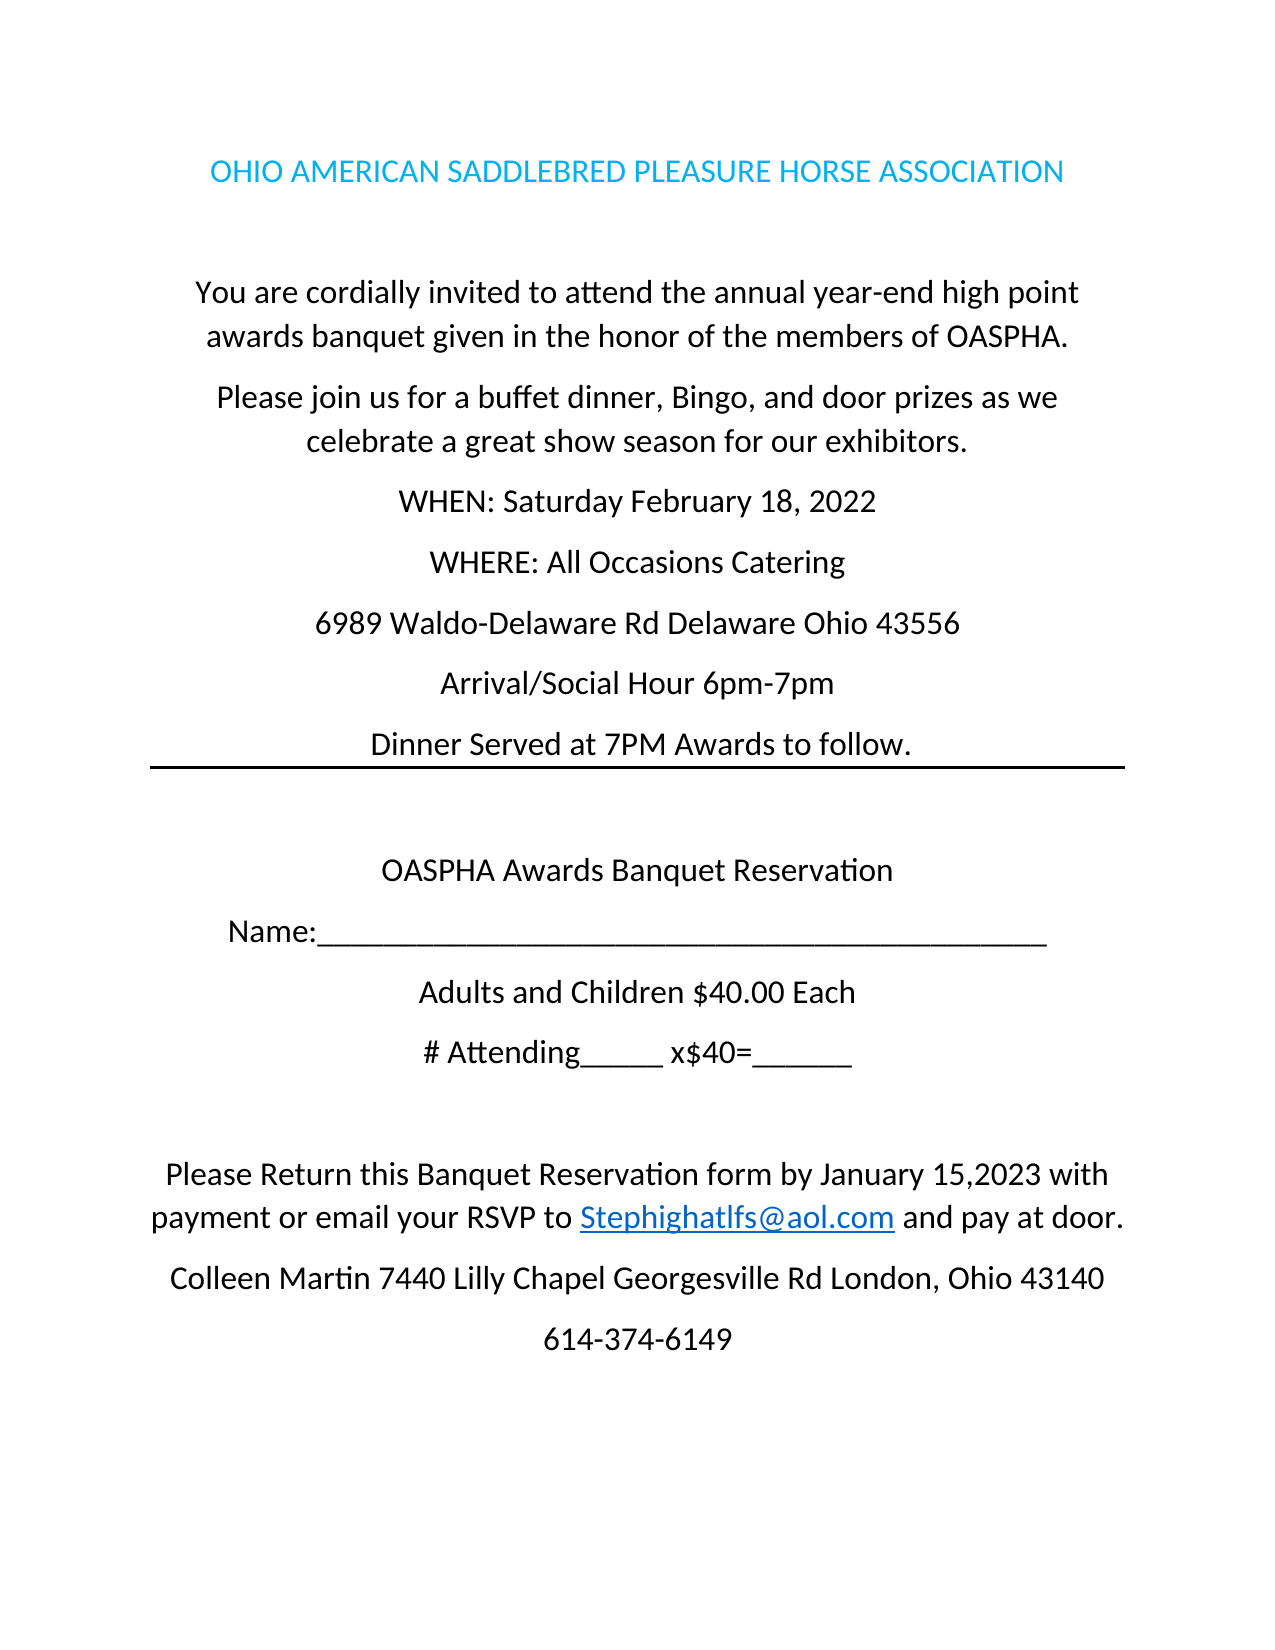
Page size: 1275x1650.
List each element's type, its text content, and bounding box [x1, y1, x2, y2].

text 614-374-6149 [150, 1318, 1125, 1358]
text OHIO AMERICAN SADDLEBRED PLEASURE HORSE ASSOCIATION [150, 150, 1125, 191]
text Adults and Children $40.00 Each [150, 971, 1125, 1011]
text # Attending_____ x$40=______ [150, 1031, 1125, 1072]
text Please join us for a buffet dinner, Bingo, and door prizes as we celebrate a great show season for our exhibitors. [150, 376, 1125, 461]
text OASPHA Awards Banquet Reservation [150, 849, 1125, 890]
text Arrival/Social Hour 6pm-7pm [150, 662, 1125, 703]
text 6989 Waldo-Delaware Rd Delaware Ohio 43556 [150, 602, 1125, 642]
text You are cordially invited to attend the annual year-end high point awards banquet given in the honor of the members of OASPHA. [150, 271, 1125, 356]
text Name:____________________________________________ [150, 910, 1125, 951]
text Colleen Martin 7440 Lilly Chapel Georgesville Rd London, Ohio 43140 [150, 1257, 1125, 1298]
text Dinner Served at 7PM Awards to follow. [150, 723, 1125, 766]
text WHERE: All Occasions Catering [150, 541, 1125, 582]
text WHEN: Saturday February 18, 2022 [150, 480, 1125, 521]
text Please Return this Banquet Reservation form by January 15,2023 with payment or email your RSVP to Stephighatlfs@aol.com and pay at door. [150, 1152, 1125, 1237]
